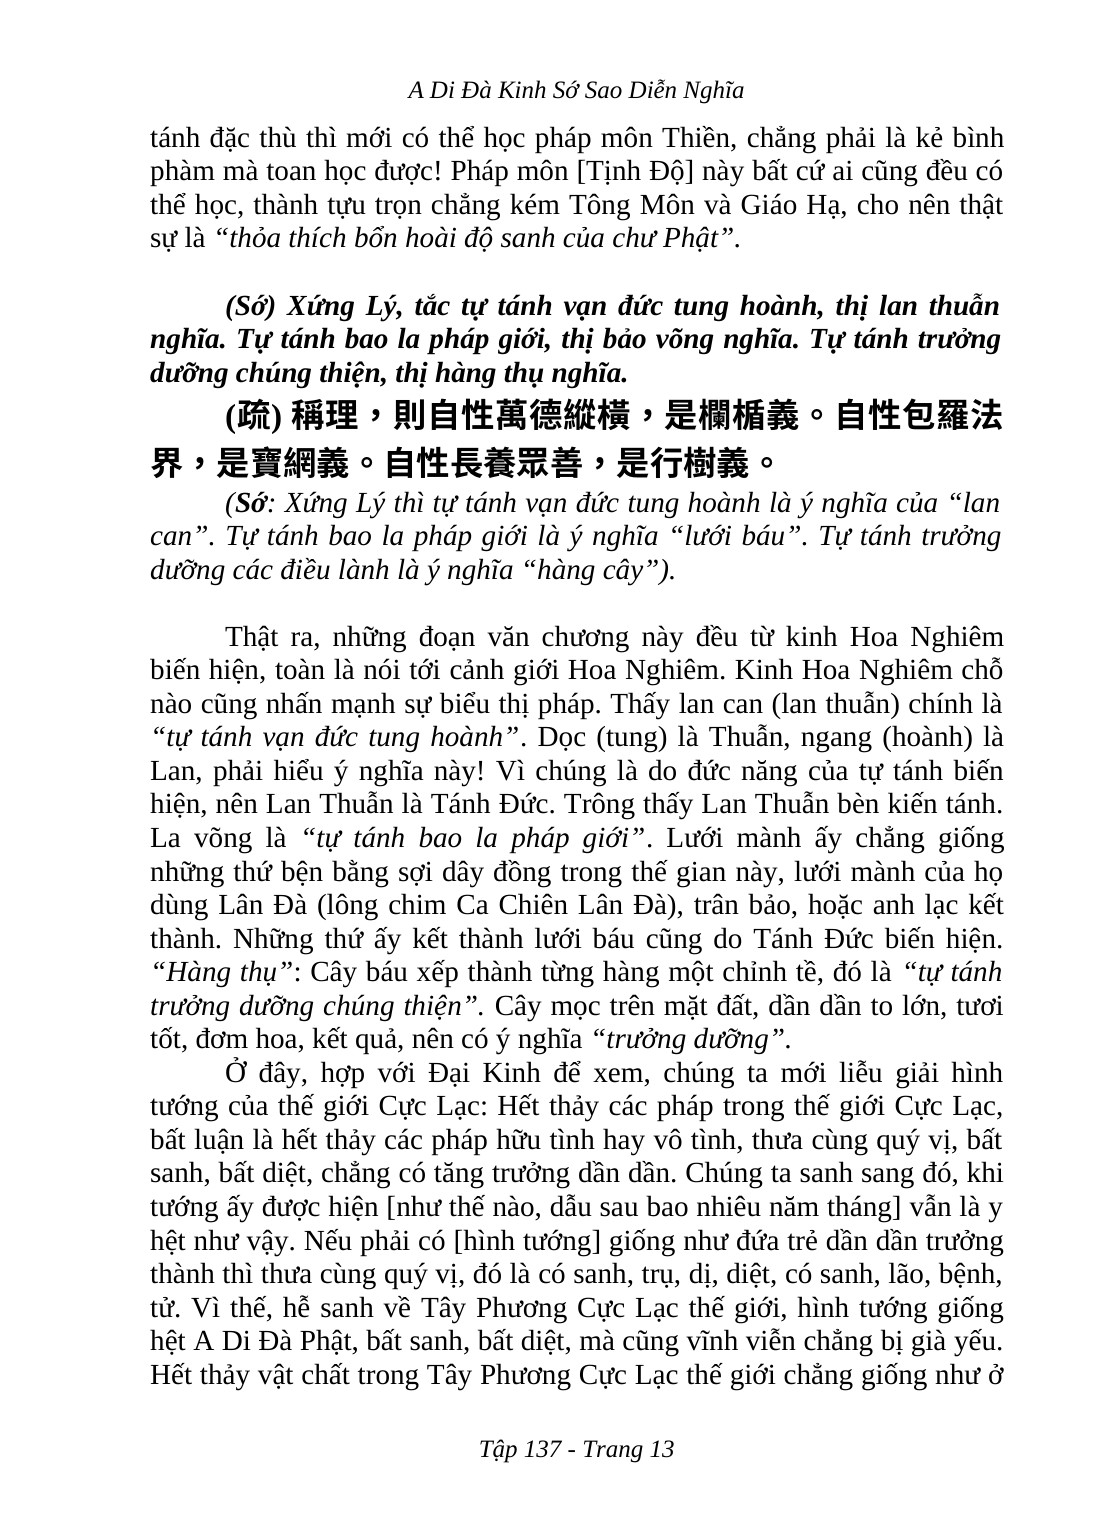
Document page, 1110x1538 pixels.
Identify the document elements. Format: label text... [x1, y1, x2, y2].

text Thật ra, những đoạn văn chương này đều từ kinh Hoa Nghiêm biến hiện, toàn là nói tới cảnh giới Hoa Nghiêm. Kinh Hoa Nghiêm chỗ nào cũng nhấn mạnh sự biểu thị pháp. Thấy lan can (lan thuẫn) chính là “tự tánh vạn đức tung hoành”. Dọc (tung) là Thuẫn, ngang (hoành) là Lan, phải hiểu ý nghĩa này! Vì chúng là do đức năng của tự tánh biến hiện, nên Lan Thuẫn là Tánh Đức. Trông thấy Lan Thuẫn bèn kiến tánh. La võng là “tự tánh bao la pháp giới”. Lưới mành ấy chẳng giống những thứ bện bằng sợi dây đồng trong thế gian này, lưới mành của họ dùng Lân Đà (lông chim Ca Chiên Lân Đà), trân bảo, hoặc anh lạc kết thành. Những thứ ấy kết thành lưới báu cũng do Tánh Đức biến hiện. “Hàng thụ”: Cây báu xếp thành từng hàng một chỉnh tề, đó là “tự tánh trưởng dưỡng chúng thiện”. Cây mọc trên mặt đất, dần dần to lớn, tươi tốt, đơm hoa, kết quả, nên có ý nghĩa “trưởng dưỡng”. [150, 619, 1005, 1055]
text (Sớ) Xứng Lý, tắc tự tánh vạn đức tung hoành, thị lan thuẫn nghĩa. Tự tánh bao la pháp giới, thị bảo võng nghĩa. Tự tánh trưởng dưỡng chúng thiện, thị hàng thụ nghĩa. [150, 288, 1005, 388]
text (Sớ: Xứng Lý thì tự tánh vạn đức tung hoành là ý nghĩa của “lan can”. Tự tánh bao la pháp giới là ý nghĩa “lưới báu”. Tự tánh trưởng dưỡng các điều lành là ý nghĩa “hàng cây”). [150, 485, 1005, 585]
text (疏) 稱理，則自性萬德縱橫，是欄楯義。自性包羅法界，是寶網義。自性長養眾善，是行樹義。 [150, 388, 1005, 485]
